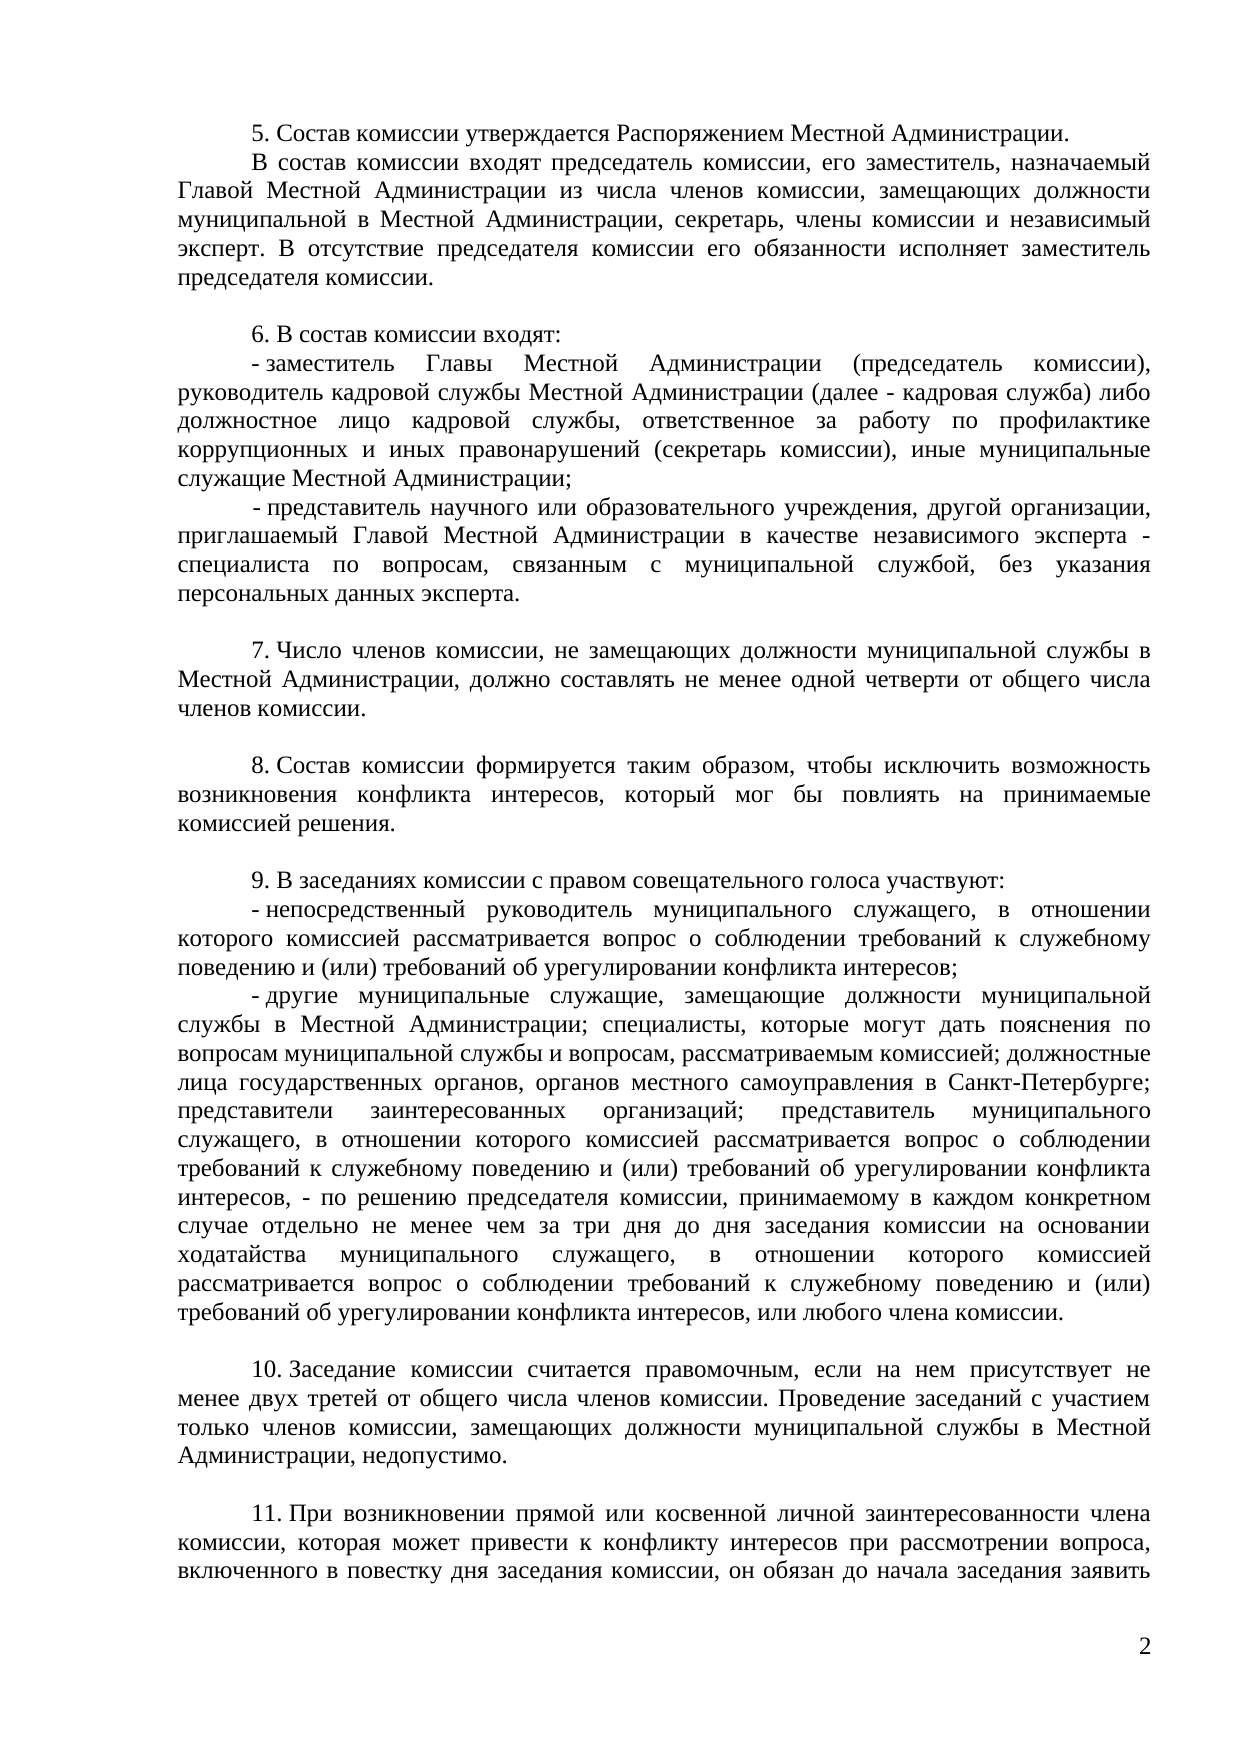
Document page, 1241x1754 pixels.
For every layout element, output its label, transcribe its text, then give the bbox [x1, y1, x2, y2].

text 8. Состав комиссии формируется таким образом, чтобы исключить возможность возникновения конфликта интересов, который мог бы повлиять на принимаемые комиссией решения. [177, 751, 1152, 837]
text - непосредственный руководитель муниципального служащего, в отношении которого комиссией рассматривается вопрос о соблюдении требований к служебному поведению и (или) требований об урегулировании конфликта интересов; [177, 894, 1152, 981]
text - другие муниципальные служащие, замещающие должности муниципальной службы в Местной Администрации; специалисты, которые могут дать пояснения по вопросам муниципальной службы и вопросам, рассматриваемым комиссией; должностные лица государственных органов, органов местного самоуправления в Санкт-Петербурге; представители заинтересованных организаций; представитель муниципального служащего, в отношении которого комиссией рассматривается вопрос о соблюдении требований к служебному поведению и (или) требований об урегулировании конфликта интересов, - по решению председателя комиссии, принимаемому в каждом конкретном случае отдельно не менее чем за три дня до дня заседания комиссии на основании ходатайства муниципального служащего, в отношении которого комиссией рассматривается вопрос о соблюдении требований к служебному поведению и (или) требований об урегулировании конфликта интересов, или любого члена комиссии. [177, 981, 1152, 1326]
text 10. Заседание комиссии считается правомочным, если на нем присутствует не менее двух третей от общего числа членов комиссии. Проведение заседаний с участием только членов комиссии, замещающих должности муниципальной службы в Местной Администрации, недопустимо. [177, 1354, 1152, 1469]
text 7. Число членов комиссии, не замещающих должности муниципальной службы в Местной Администрации, должно составлять не менее одной четверти от общего числа членов комиссии. [177, 636, 1152, 722]
text В состав комиссии входят председатель комиссии, его заместитель, назначаемый Главой Местной Администрации из числа членов комиссии, замещающих должности муниципальной в Местной Администрации, секретарь, члены комиссии и независимый эксперт. В отсутствие председателя комиссии его обязанности исполняет заместитель председателя комиссии. [177, 147, 1152, 291]
text 6. В состав комиссии входят: [177, 319, 1152, 348]
text - заместитель Главы Местной Администрации (председатель комиссии), руководитель кадровой службы Местной Администрации (далее - кадровая служба) либо должностное лицо кадровой службы, ответственное за работу по профилактике коррупционных и иных правонарушений (секретарь комиссии), иные муниципальные служащие Местной Администрации; [177, 348, 1152, 492]
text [177, 1498, 1152, 1584]
text - представитель научного или образовательного учреждения, другой организации, приглашаемый Главой Местной Администрации в качестве независимого эксперта - специалиста по вопросам, связанным с муниципальной службой, без указания персональных данных эксперта. [177, 492, 1152, 607]
text 5. Состав комиссии утверждается Распоряжением Местной Администрации. [177, 118, 1152, 147]
text 9. В заседаниях комиссии с правом совещательного голоса участвуют: [177, 866, 1152, 894]
